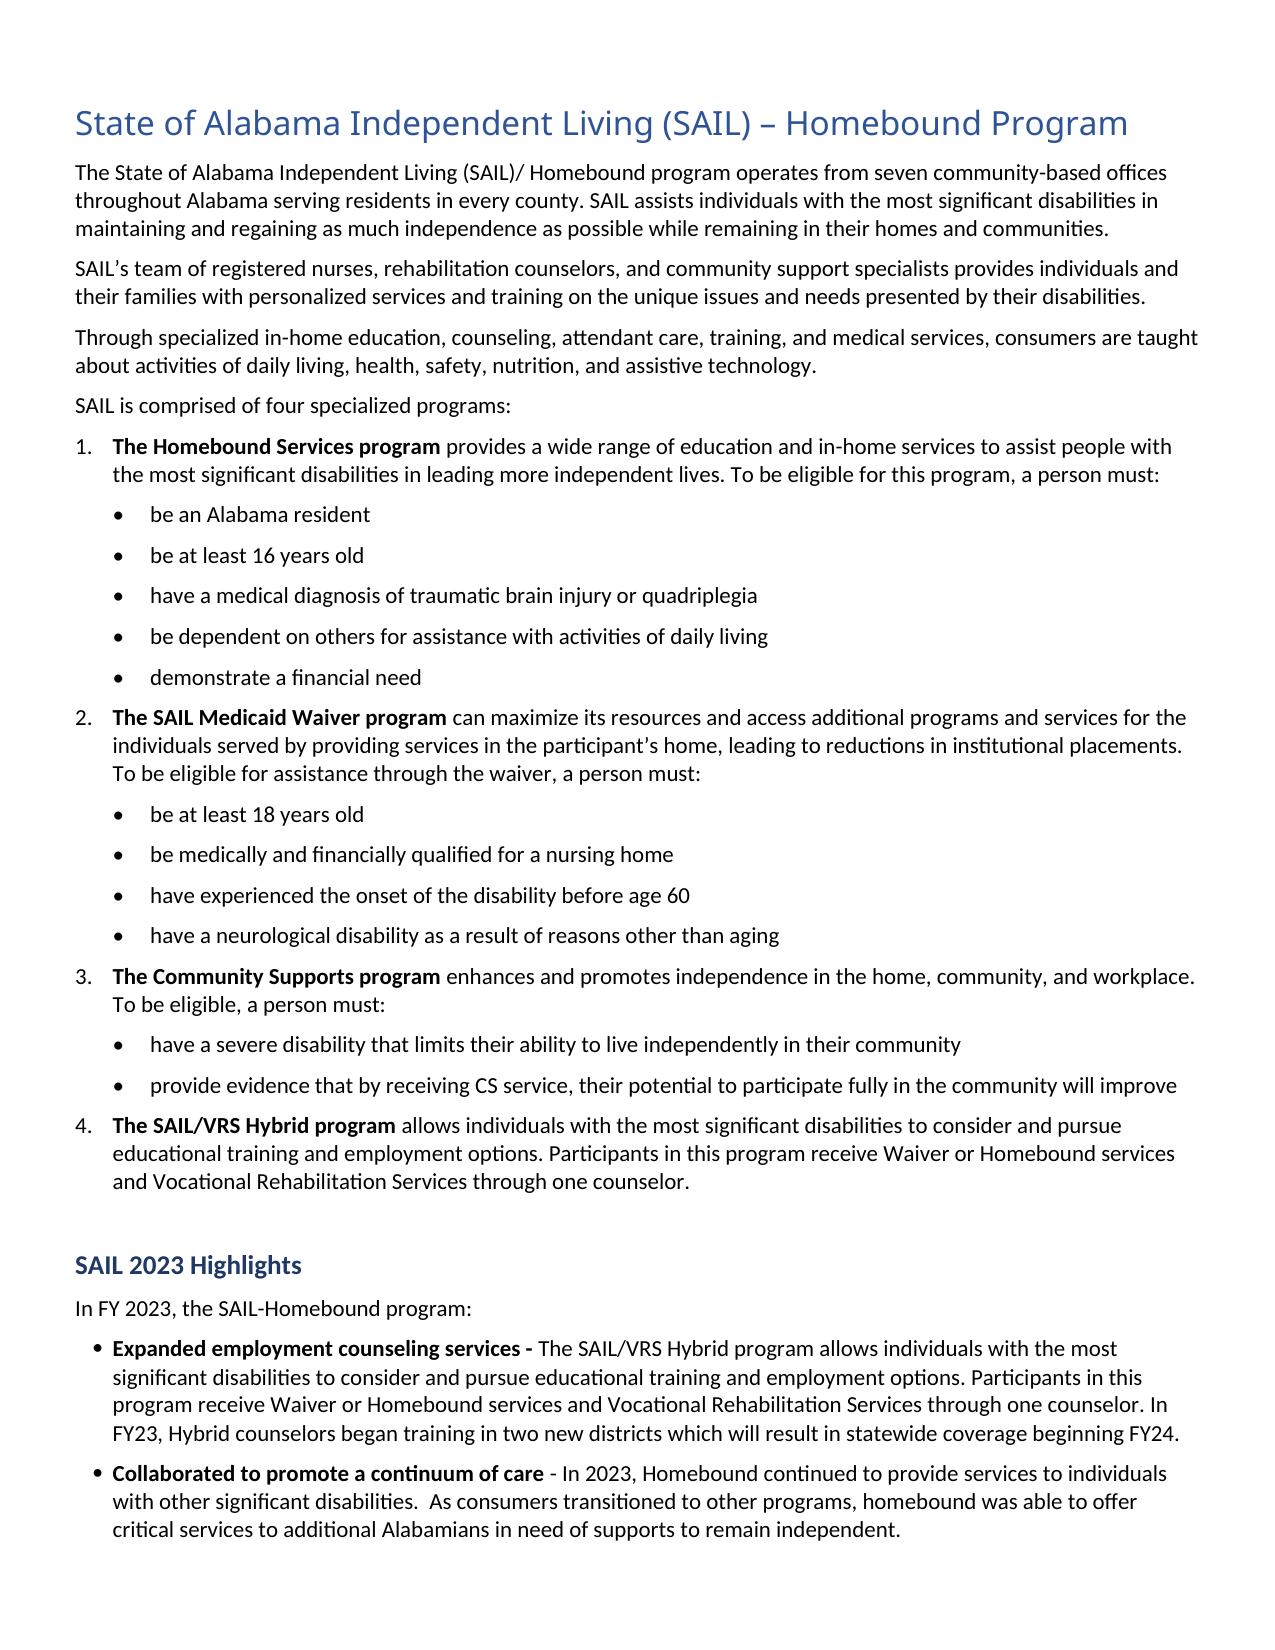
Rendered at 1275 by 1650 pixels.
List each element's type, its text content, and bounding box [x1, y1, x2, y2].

text In FY 2023, the SAIL-Homebound program: [75, 1294, 1200, 1322]
text • be an Alabama resident [112, 501, 1200, 529]
text • have a neurological disability as a result of reasons other than aging [112, 921, 1200, 949]
text The State of Alabama Independent Living (SAIL)/ Homebound program operates from seven community-based offices throughout Alabama serving residents in every county. SAIL assists individuals with the most significant disabilities in maintaining and regaining as much independence as possible while remaining in their homes and communities. [75, 158, 1200, 242]
list Collaborated to promote a continuum of care - In 2023, Homebound continued to provide services to individuals with other significant disabilities. As consumers transitioned to other programs, homebound was able to offer critical services to additional Alabamians in need of supports to remain independent. [94, 1459, 1200, 1543]
text 4. The SAIL/VRS Hybrid program allows individuals with the most significant disabilities to consider and pursue educational training and employment options. Participants in this program receive Waiver or Homebound services and Vocational Rehabilitation Services through one counselor. [75, 1111, 1200, 1196]
text SAIL is comprised of four specialized programs: [75, 392, 1200, 419]
subtitle SAIL 2023 Highlights [75, 1248, 1200, 1282]
text 3. The Community Supports program enhances and promotes independence in the home, community, and workplace. To be eligible, a person must: [75, 962, 1200, 1018]
text 1. The Homebound Services program provides a wide range of education and in-home services to assist people with the most significant disabilities in leading more independent lives. To be eligible for this program, a person must: [75, 432, 1200, 488]
text SAIL’s team of registered nurses, rehabilitation counselors, and community support specialists provides individuals and their families with personalized services and training on the unique issues and needs presented by their disabilities. [75, 254, 1200, 311]
text • have a severe disability that limits their ability to live independently in their community [112, 1030, 1200, 1058]
text • have a medical diagnosis of traumatic brain injury or quadriplegia [112, 582, 1200, 610]
text • demonstrate a financial need [112, 663, 1200, 691]
text • be medically and financially qualified for a nursing home [112, 840, 1200, 868]
subtitle State of Alabama Independent Living (SAIL) – Homebound Program [75, 100, 1200, 145]
text • be at least 18 years old [112, 800, 1200, 828]
text Through specialized in-home education, counseling, attendant care, training, and medical services, consumers are taught about activities of daily living, health, safety, nutrition, and assistive technology. [75, 323, 1200, 379]
text • provide evidence that by receiving CS service, their potential to participate fully in the community will improve [112, 1071, 1200, 1099]
text • have experienced the onset of the disability before age 60 [112, 881, 1200, 909]
text • be at least 16 years old [112, 541, 1200, 569]
text • be dependent on others for assistance with activities of daily living [112, 622, 1200, 650]
text 2. The SAIL Medicaid Waiver program can maximize its resources and access additional programs and services for the individuals served by providing services in the participant’s home, leading to reductions in institutional placements. To be eligible for assistance through the waiver, a person must: [75, 703, 1200, 787]
list Expanded employment counseling services - The SAIL/VRS Hybrid program allows individuals with the most significant disabilities to consider and pursue educational training and employment options. Participants in this program receive Waiver or Homebound services and Vocational Rehabilitation Services through one counselor. In FY23, Hybrid counselors began training in two new districts which will result in statewide coverage beginning FY24. [94, 1334, 1200, 1447]
